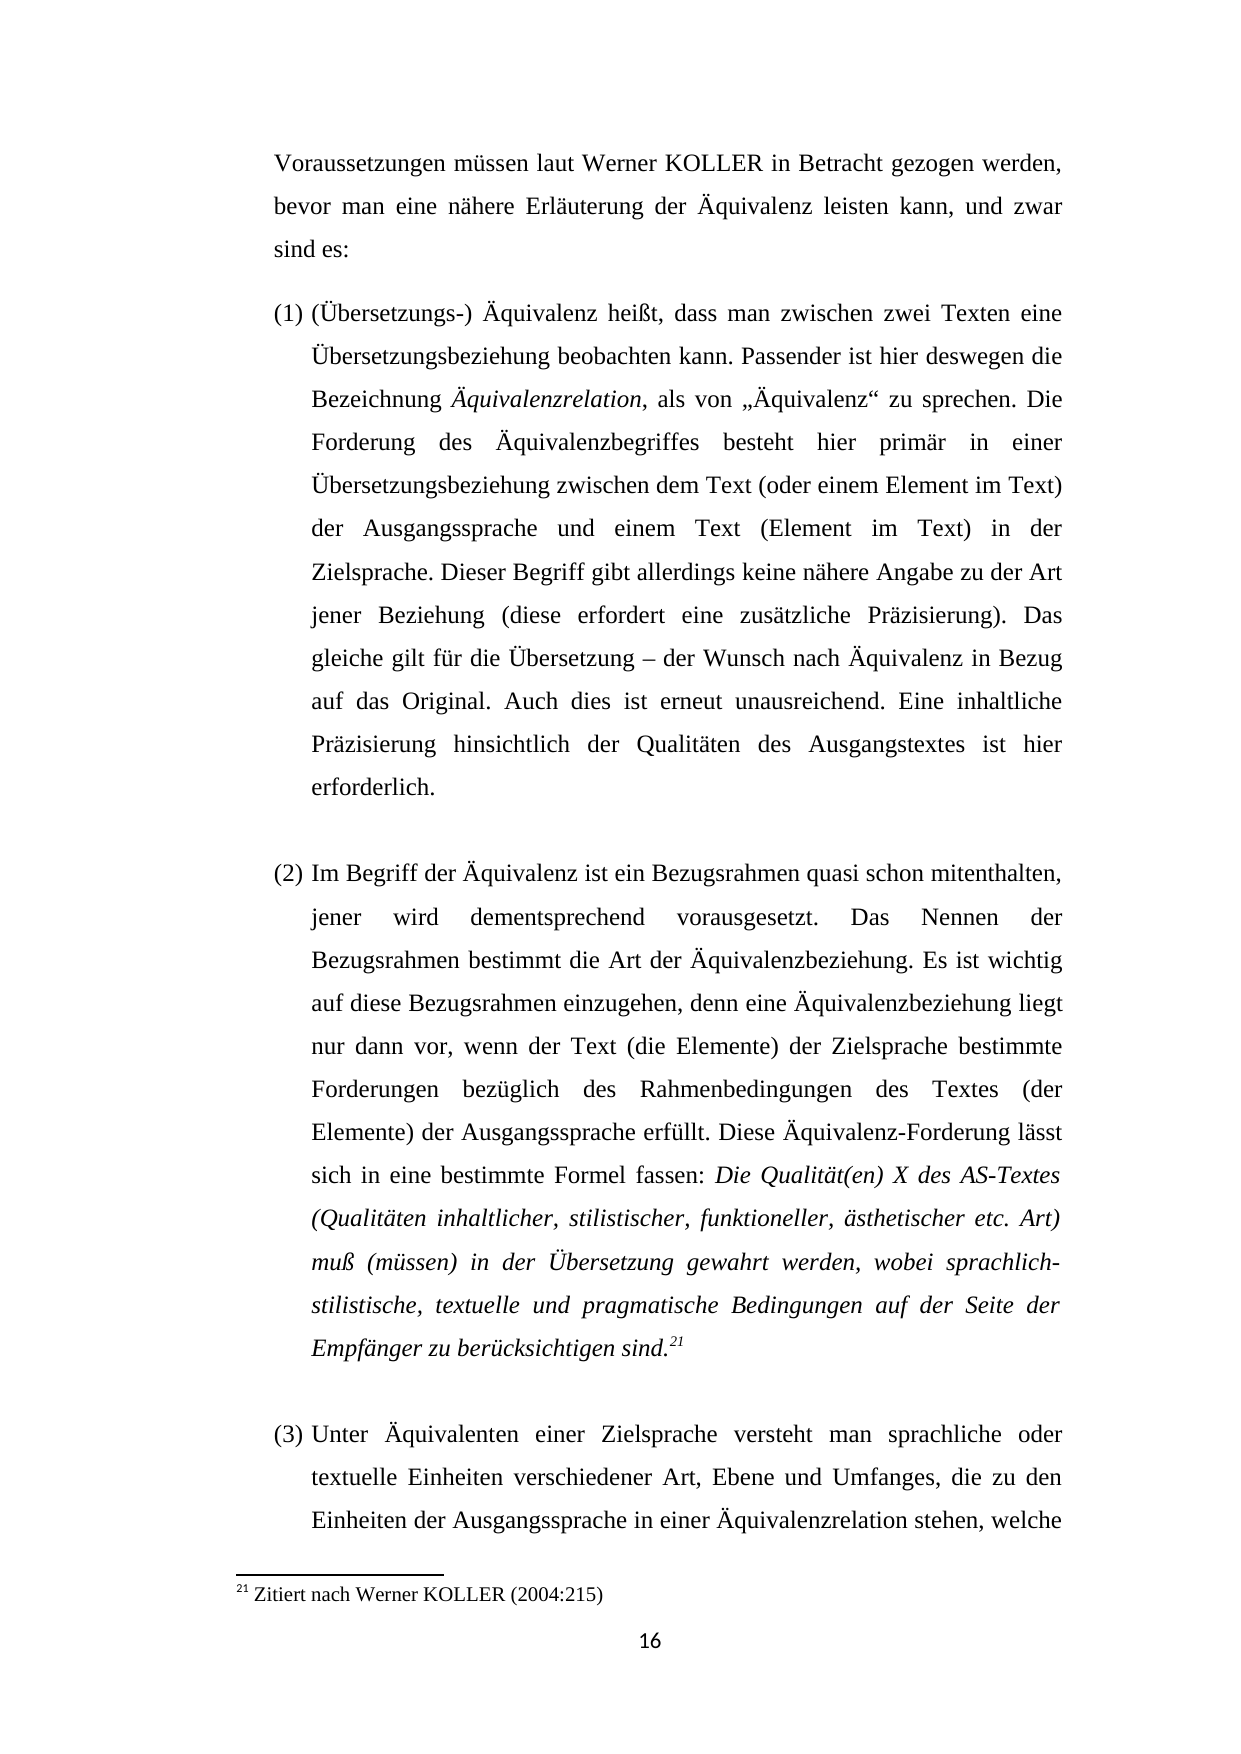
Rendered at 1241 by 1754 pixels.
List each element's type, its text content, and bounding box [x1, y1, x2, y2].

list Im Begriff der Äquivalenz ist ein Bezugsrahmen quasi schon mitenthalten, jener wird dementsprechend vorausgesetzt. Das Nennen der Bezugsrahmen bestimmt die Art der Äquivalenzbeziehung. Es ist wichtig auf diese Bezugsrahmen einzugehen, denn eine Äquivalenzbeziehung liegt nur dann vor, wenn der Text (die Elemente) der Zielsprache bestimmte Forderungen bezüglich des Rahmenbedingungen des Textes (der Elemente) der Ausgangssprache erfüllt. Diese Äquivalenz-Forderung lässt sich in eine bestimmte Formel fassen: Die Qualität(en) X des AS-Textes (Qualitäten inhaltlicher, stilistischer, funktioneller, ästhetischer etc. Art) muß (müssen) in der Übersetzung gewahrt werden, wobei sprachlich-stilistische, textuelle und pragmatische Bedingungen auf der Seite der Empfänger zu berücksichtigen sind. [274, 858, 1063, 1362]
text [274, 148, 1063, 263]
list (Übersetzungs-) Äquivalenz heißt, dass man zwischen zwei Texten eine Übersetzungsbeziehung beobachten kann. Passender ist hier deswegen die Bezeichnung Äquivalenzrelation, als von „Äquivalenz“ zu sprechen. Die Forderung des Äquivalenzbegriffes besteht hier primär in einer Übersetzungsbeziehung zwischen dem Text (oder einem Element im Text) der Ausgangssprache und einem Text (Element im Text) in der Zielsprache. Dieser Begriff gibt allerdings keine nähere Angabe zu der Art jener Beziehung (diese erfordert eine zusätzliche Präzisierung). Das gleiche gilt für die Übersetzung – der Wunsch nach Äquivalenz in Bezug auf das Original. Auch dies ist erneut unausreichend. Eine inhaltliche Präzisierung hinsichtlich der Qualitäten des Ausgangstextes ist hier erforderlich. [274, 298, 1063, 801]
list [274, 1419, 1063, 1534]
